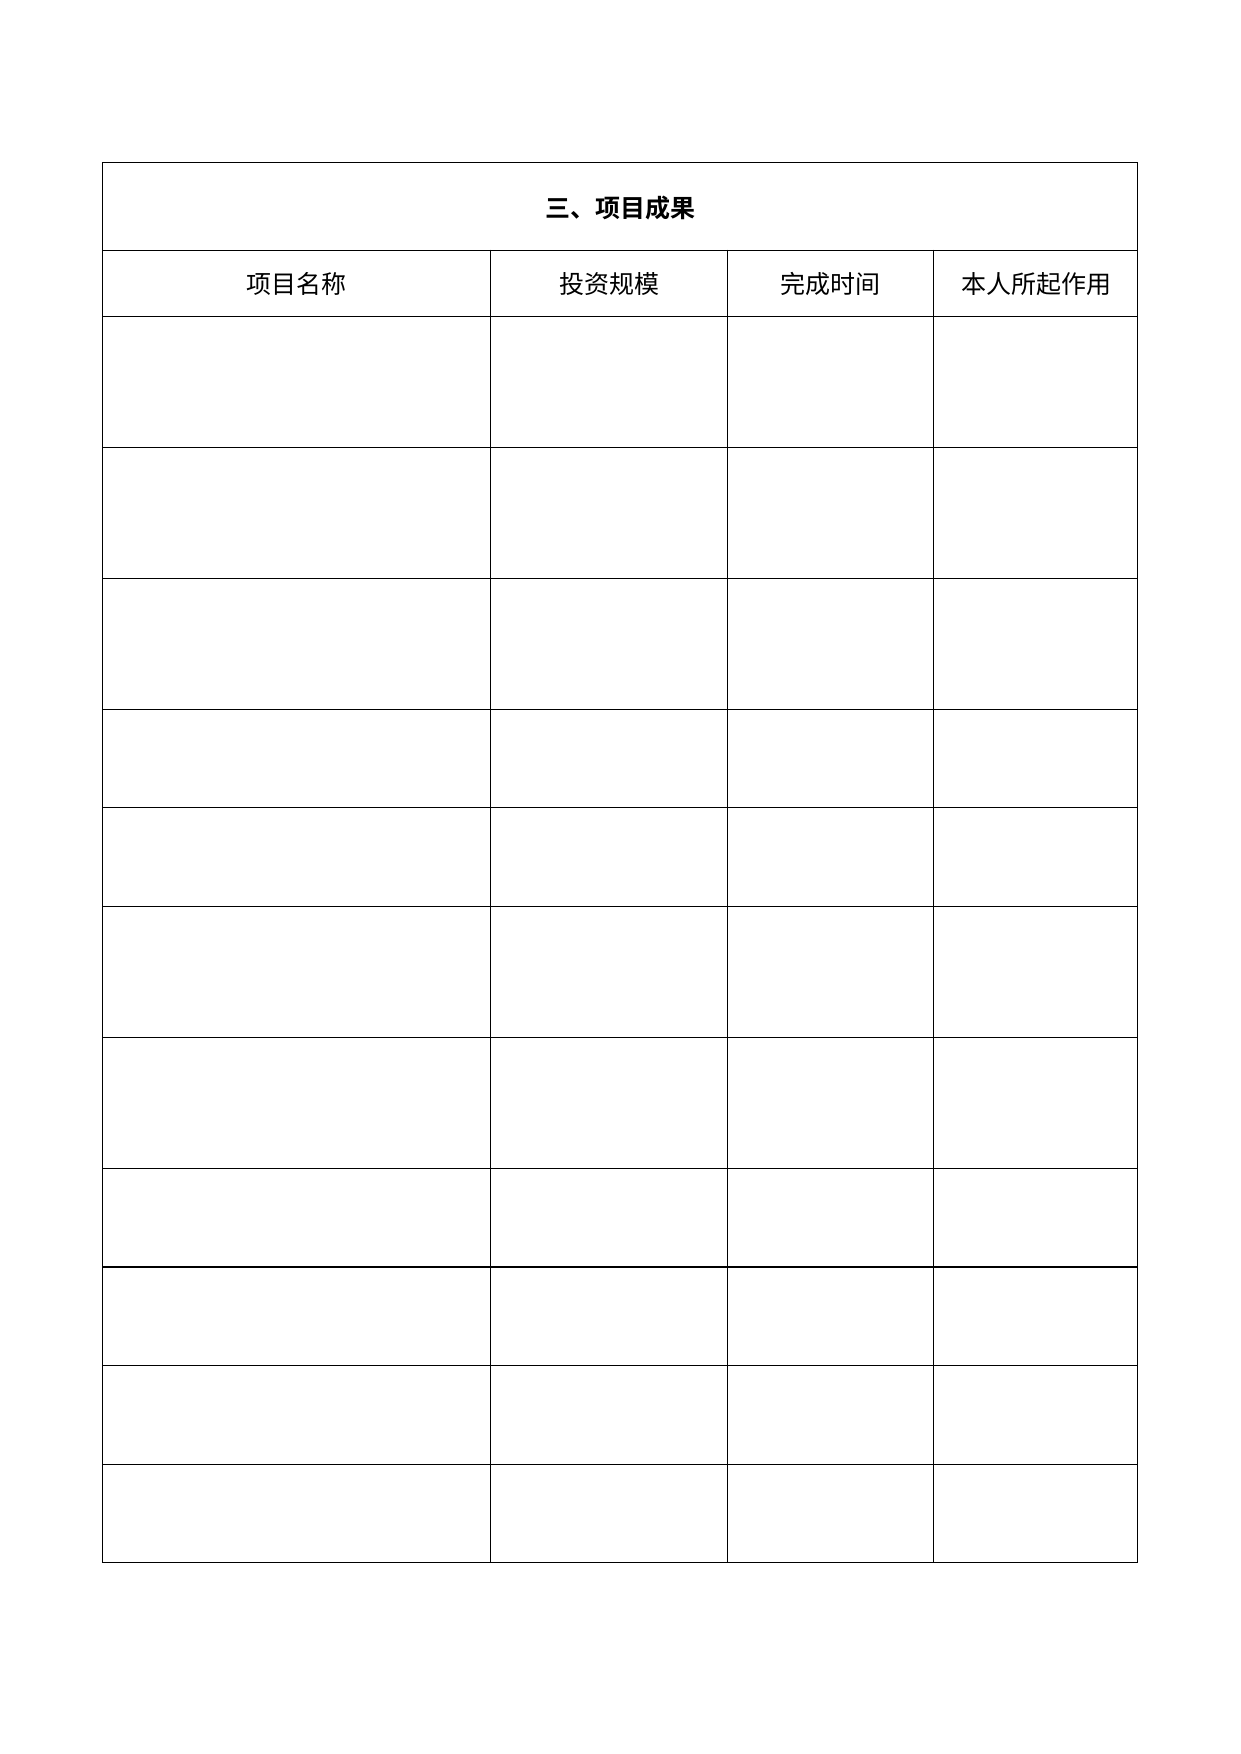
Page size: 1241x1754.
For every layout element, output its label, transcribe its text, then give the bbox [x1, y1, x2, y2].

table_cell [103, 317, 490, 447]
table_cell [934, 907, 1137, 1037]
table_cell [934, 808, 1137, 906]
table_cell [728, 1268, 933, 1365]
table_cell [103, 579, 490, 709]
table_cell [491, 1268, 727, 1365]
table_cell [934, 579, 1137, 709]
table_cell [934, 448, 1137, 578]
table_cell [103, 1268, 490, 1365]
table_cell [491, 907, 727, 1037]
table_cell [934, 1038, 1137, 1168]
table_cell [491, 1038, 727, 1168]
table_cell 本人所起作用 [934, 251, 1137, 316]
table_cell [934, 1366, 1137, 1463]
table_cell [103, 907, 490, 1037]
table_cell [491, 808, 727, 906]
table_cell [491, 710, 727, 807]
table_cell [934, 1169, 1137, 1266]
table_cell [103, 710, 490, 807]
table_cell 完成时间 [728, 251, 933, 316]
table_cell [728, 1038, 933, 1168]
table_cell [103, 1038, 490, 1168]
table_cell [491, 448, 727, 578]
table_cell [934, 1268, 1137, 1365]
table_cell [103, 1366, 490, 1463]
table_cell [491, 1366, 727, 1463]
table_cell [491, 1169, 727, 1266]
table_cell [728, 808, 933, 906]
table_cell 项目名称 [103, 251, 490, 316]
table_cell [491, 1465, 727, 1562]
table_cell [491, 317, 727, 447]
table_header 三、项目成果 [103, 163, 1137, 249]
table_cell [103, 448, 490, 578]
table_cell [103, 808, 490, 906]
table_cell [728, 448, 933, 578]
table_cell [934, 1465, 1137, 1562]
table_cell [728, 1366, 933, 1463]
table_cell [728, 907, 933, 1037]
table_cell [728, 579, 933, 709]
table_cell [934, 317, 1137, 447]
table_cell [934, 710, 1137, 807]
table_cell [103, 1169, 490, 1266]
table_cell [728, 1465, 933, 1562]
table_cell [103, 1465, 490, 1562]
table_cell [728, 1169, 933, 1266]
table_cell [728, 317, 933, 447]
table_cell [728, 710, 933, 807]
table_cell 投资规模 [491, 251, 727, 316]
table_cell [491, 579, 727, 709]
